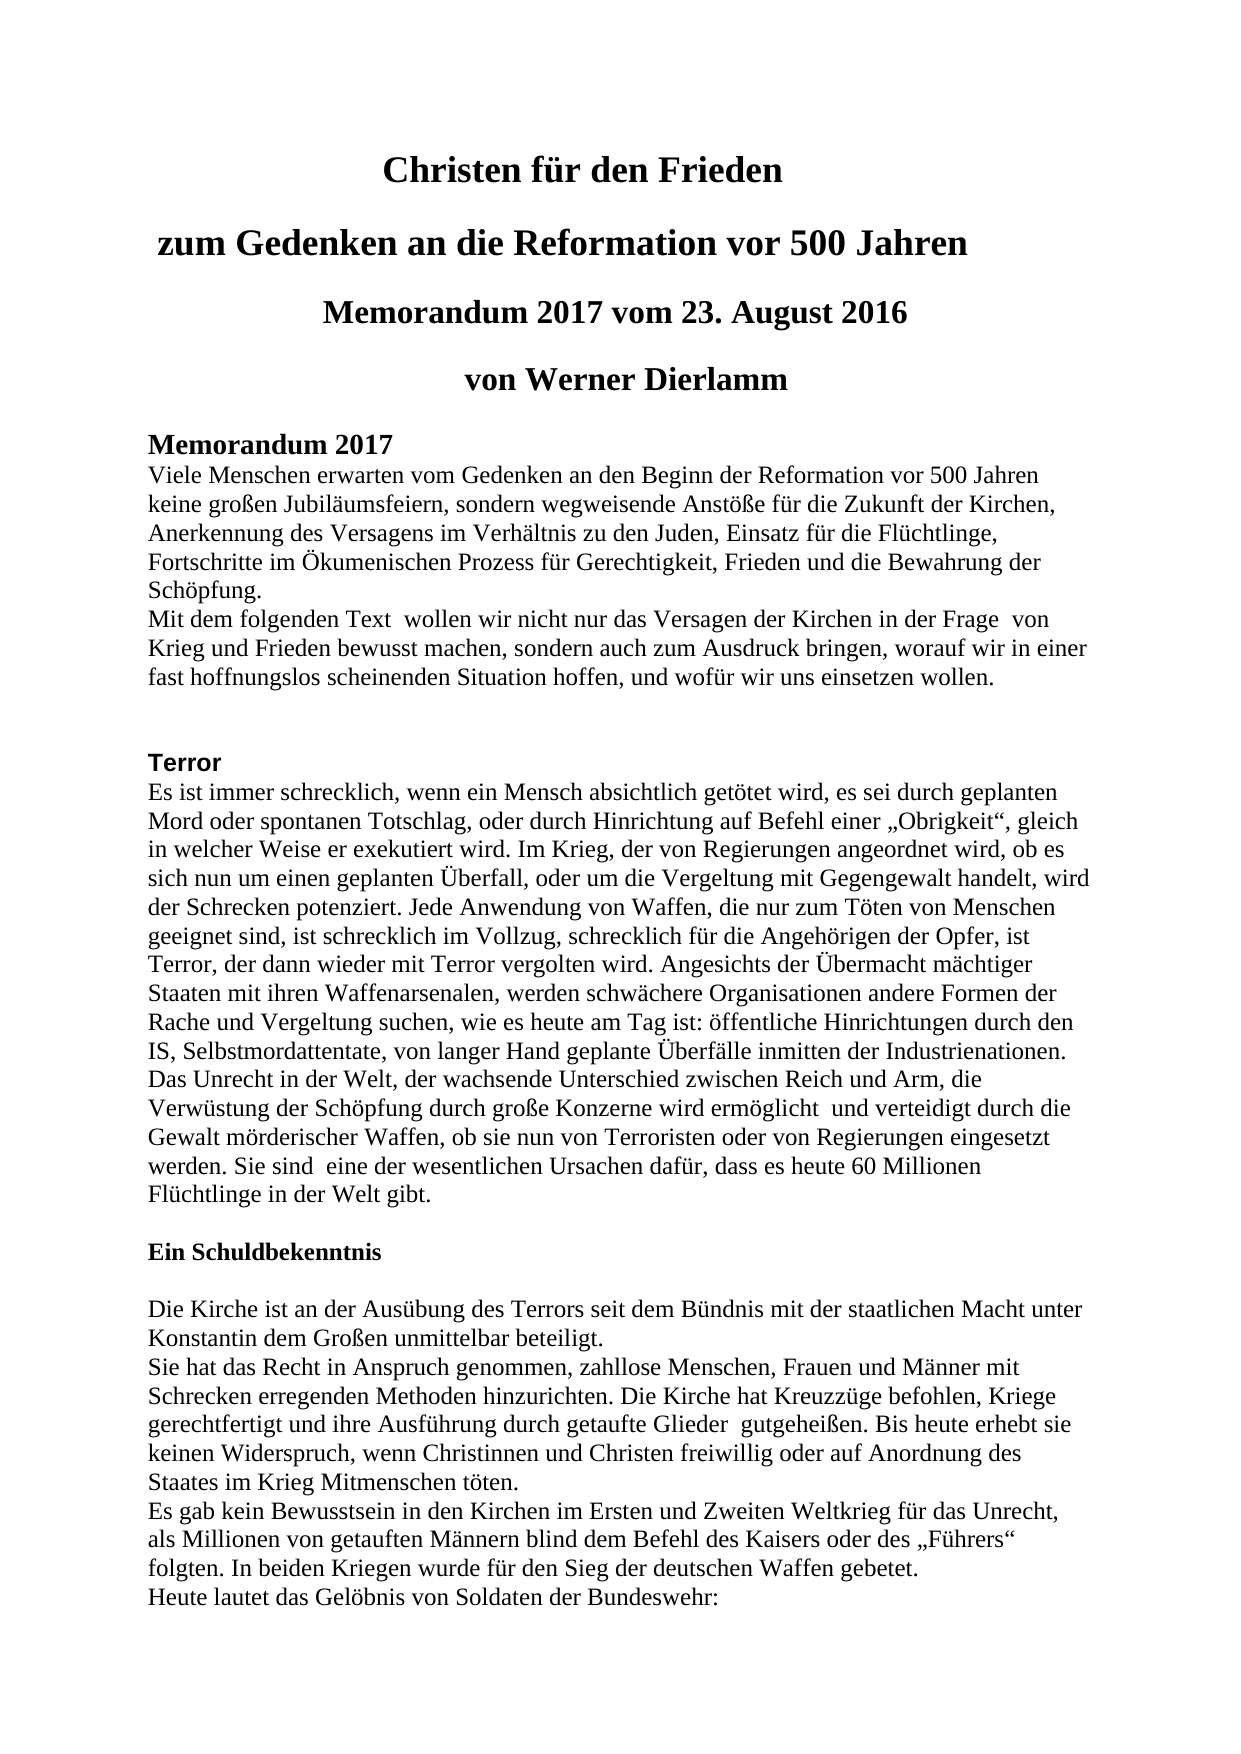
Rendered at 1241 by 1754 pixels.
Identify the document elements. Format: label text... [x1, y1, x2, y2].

text zum Gedenken an die Reformation vor 500 Jahren [148, 220, 1093, 263]
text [148, 1208, 1093, 1611]
text Terror Es ist immer schrecklich, wenn ein Mensch absichtlich getötet wird, es sei durch geplanten Mord oder spontanen Totschlag, oder durch Hinrichtung auf Befehl einer „Obrigkeit“, gleich in welcher Weise er exekutiert wird. Im Krieg, der von Regierungen angeordnet wird, ob es sich nun um einen geplanten Überfall, oder um die Vergeltung mit Gegengewalt handelt, wird der Schrecken potenziert. Jede Anwendung von Waffen, die nur zum Töten von Menschen geeignet sind, ist schrecklich im Vollzug, schrecklich für die Angehörigen der Opfer, ist Terror, der dann wieder mit Terror vergolten wird. Angesichts der Übermacht mächtiger Staaten mit ihren Waffenarsenalen, werden schwächere Organisationen andere Formen der Rache und Vergeltung suchen, wie es heute am Tag ist: öffentliche Hinrichtungen durch den IS, Selbstmordattentate, von langer Hand geplante Überfälle inmitten der Industrienationen. Das Unrecht in der Welt, der wachsende Unterschied zwischen Reich und Arm, die Verwüstung der Schöpfung durch große Konzerne wird ermöglicht und verteidigt durch die Gewalt mörderischer Waffen, ob sie nun von Terroristen oder von Regierungen eingesetzt werden. Sie sind eine der wesentlichen Ursachen dafür, dass es heute 60 Millionen Flüchtlinge in der Welt gibt. [148, 719, 1093, 1208]
text von Werner Dierlamm Memorandum 2017 Viele Menschen erwarten vom Gedenken an den Beginn der Reformation vor 500 Jahren keine großen Jubiläumsfeiern, sondern wegweisende Anstöße für die Zukunft der Kirchen, Anerkennung des Versagens im Verhältnis zu den Juden, Einsatz für die Flüchtlinge, Fortschritte im Ökumenischen Prozess für Gerechtigkeit, Frieden und die Bewahrung der Schöpfung. Mit dem folgenden Text wollen wir nicht nur das Versagen der Kirchen in der Frage von Krieg und Frieden bewusst machen, sondern auch zum Ausdruck bringen, worauf wir in einer fast hoffnungslos scheinenden Situation hoffen, und wofür wir uns einsetzen wollen. [148, 360, 1093, 690]
text Memorandum 2017 vom 23. August 2016 [148, 292, 1093, 331]
text Christen für den Frieden [148, 148, 1093, 191]
